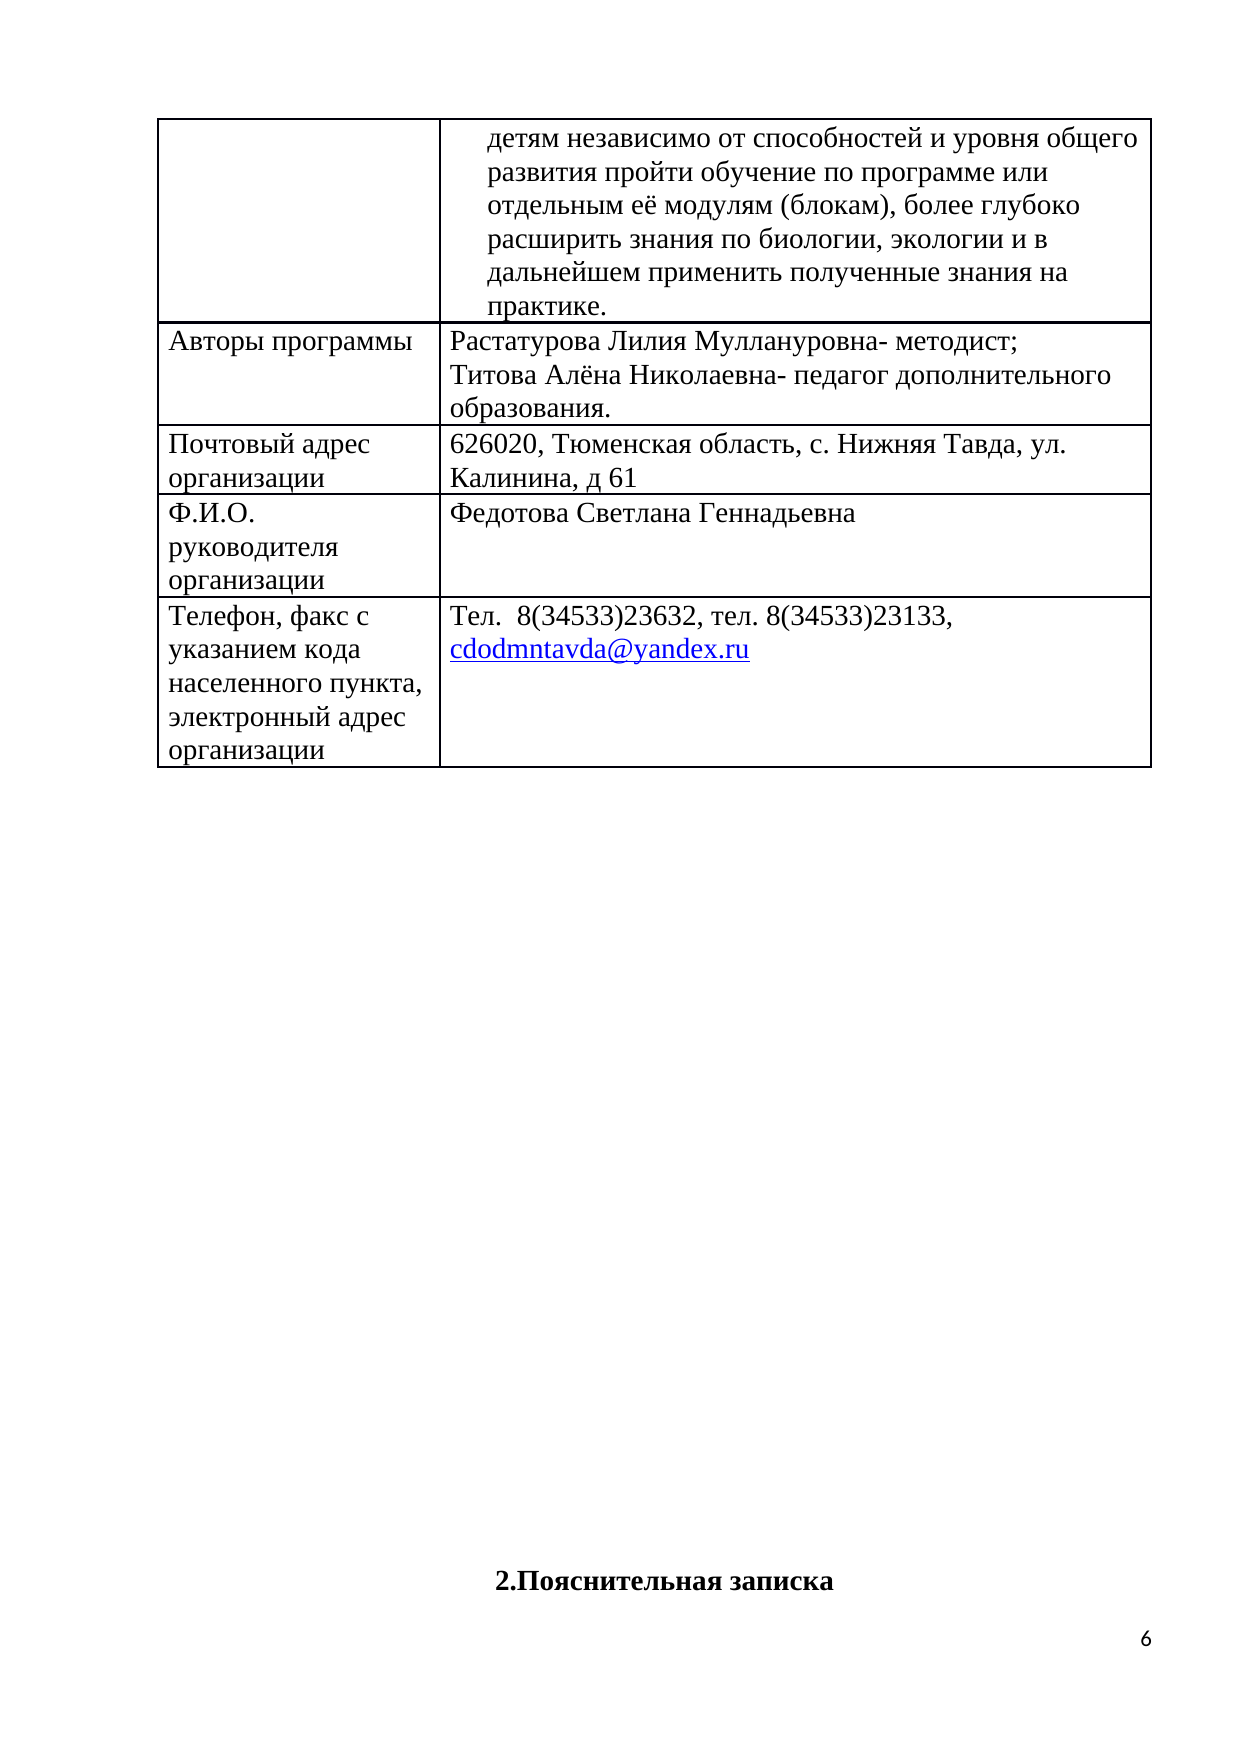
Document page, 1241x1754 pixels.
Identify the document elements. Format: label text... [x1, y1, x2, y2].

table_cell Ф.И.О. руководителя организации [159, 495, 439, 596]
table_cell Федотова Светлана Геннадьевна [441, 495, 1150, 596]
table_cell Авторы программы [159, 324, 439, 424]
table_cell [159, 120, 439, 321]
table_cell Почтовый адрес организации [159, 426, 439, 493]
table_cell Растатурова Лилия Муллануровна- методист; Титова Алёна Николаевна- педагог дополнительного образования. [441, 324, 1150, 424]
table_cell Телефон, факс с указанием кода населенного пункта, электронный адрес организации [159, 598, 439, 766]
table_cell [441, 120, 1150, 321]
text 2.Пояснительная записка [177, 1563, 1152, 1597]
table_cell 626020, Тюменская область, с. Нижняя Тавда, ул. Калинина, д 61 [441, 426, 1150, 493]
table_cell Тел. 8(34533)23632, тел. 8(34533)23133, cdodmntavda@yandex.ru [441, 598, 1150, 766]
